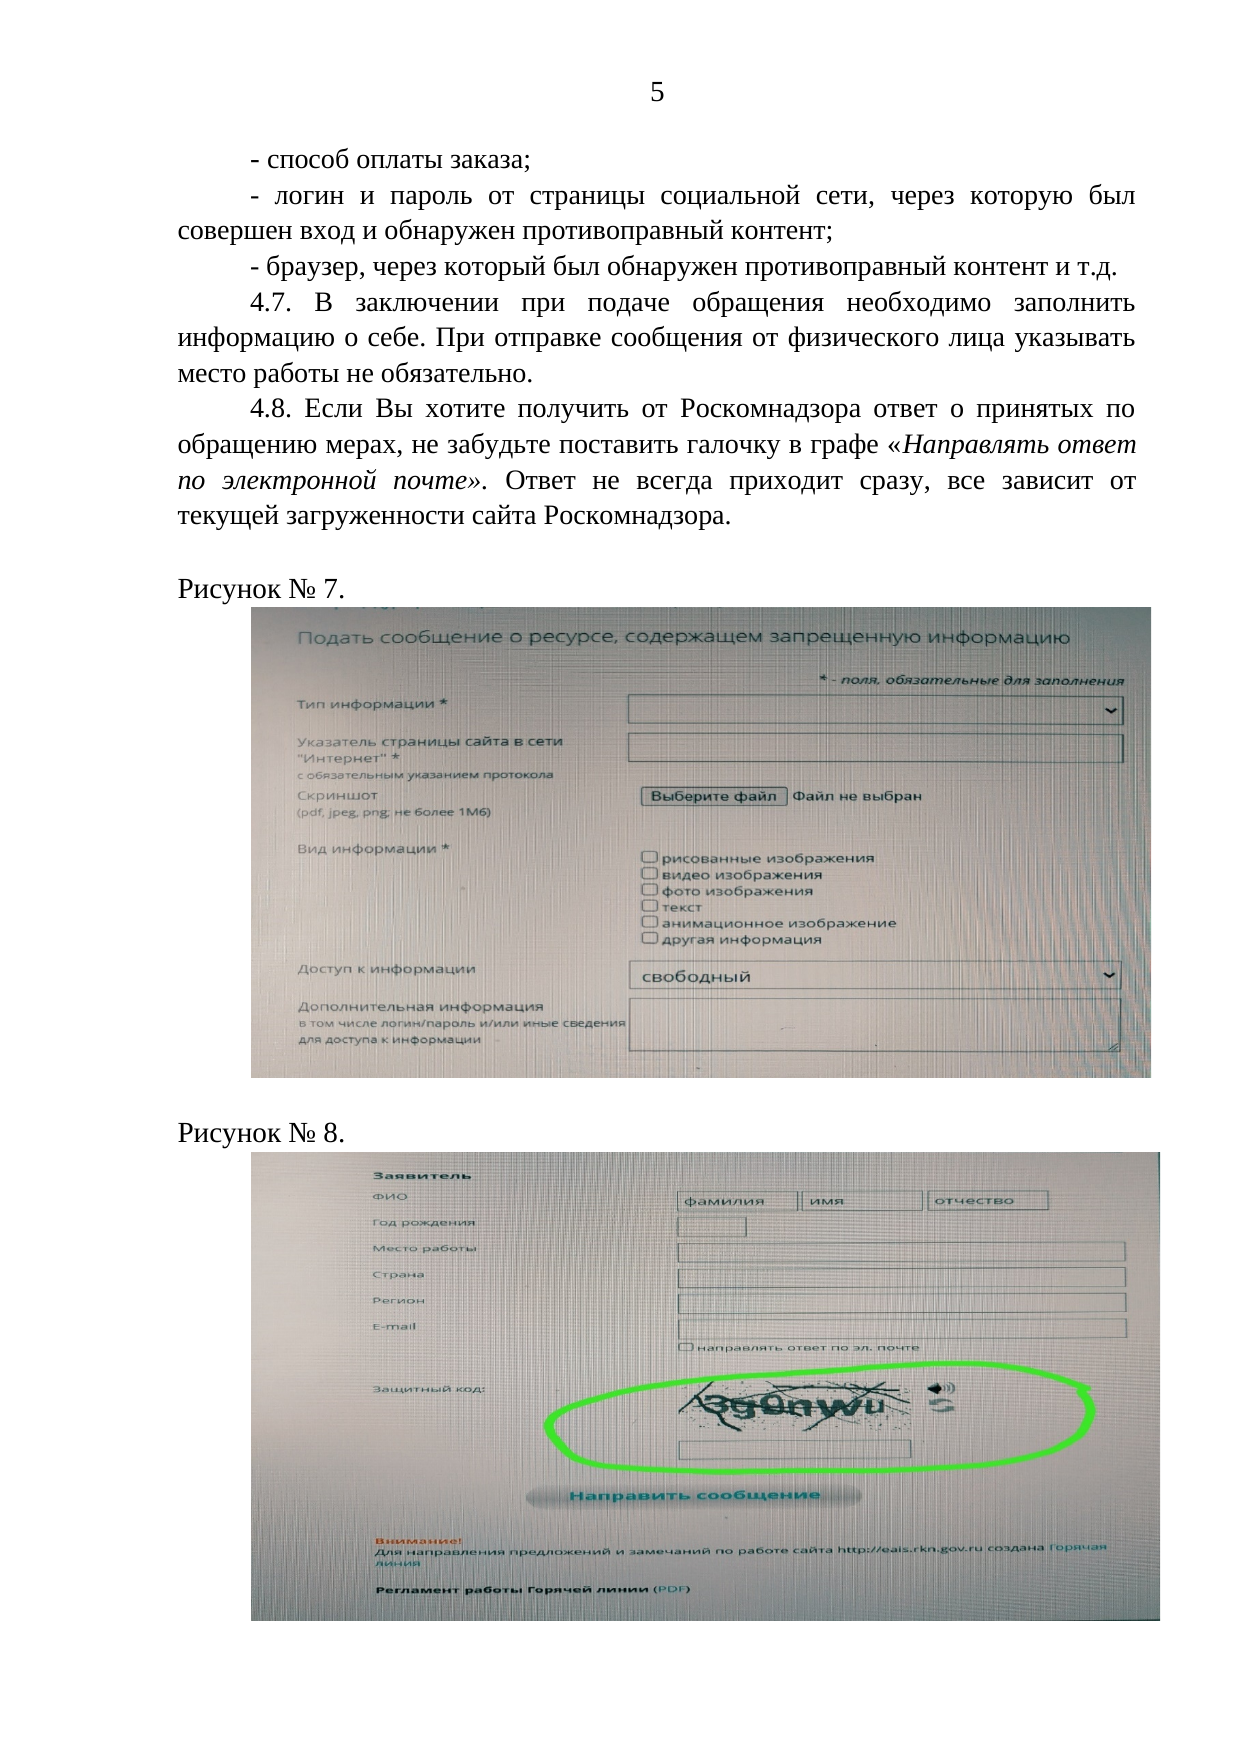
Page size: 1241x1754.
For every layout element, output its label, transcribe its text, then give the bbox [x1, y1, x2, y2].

picture [251, 1152, 1161, 1621]
text Рисунок № 7. [177, 571, 1137, 604]
text - браузер, через который был обнаружен противоправный контент и т.д. [177, 249, 1137, 281]
text - логин и пароль от страницы социальной сети, через которую был совершен вход и обнаружен противоправный контент; [177, 178, 1137, 246]
text - способ оплаты заказа; [177, 141, 1137, 174]
text Рисунок № 8. [177, 1115, 1124, 1149]
text 4.7. В заключении при подаче обращения необходимо заполнить информацию о себе. При отправке сообщения от физического лица указывать место работы не обязательно. [177, 284, 1137, 388]
picture [251, 607, 1152, 1078]
text 4.8. Если Вы хотите получить от Роскомнадзора ответ о принятых по обращению мерах, не забудьте поставить галочку в графе «Направлять ответ по электронной почте». Ответ не всегда приходит сразу, все зависит от текущей загруженности сайта Роскомнадзора. [177, 391, 1137, 531]
